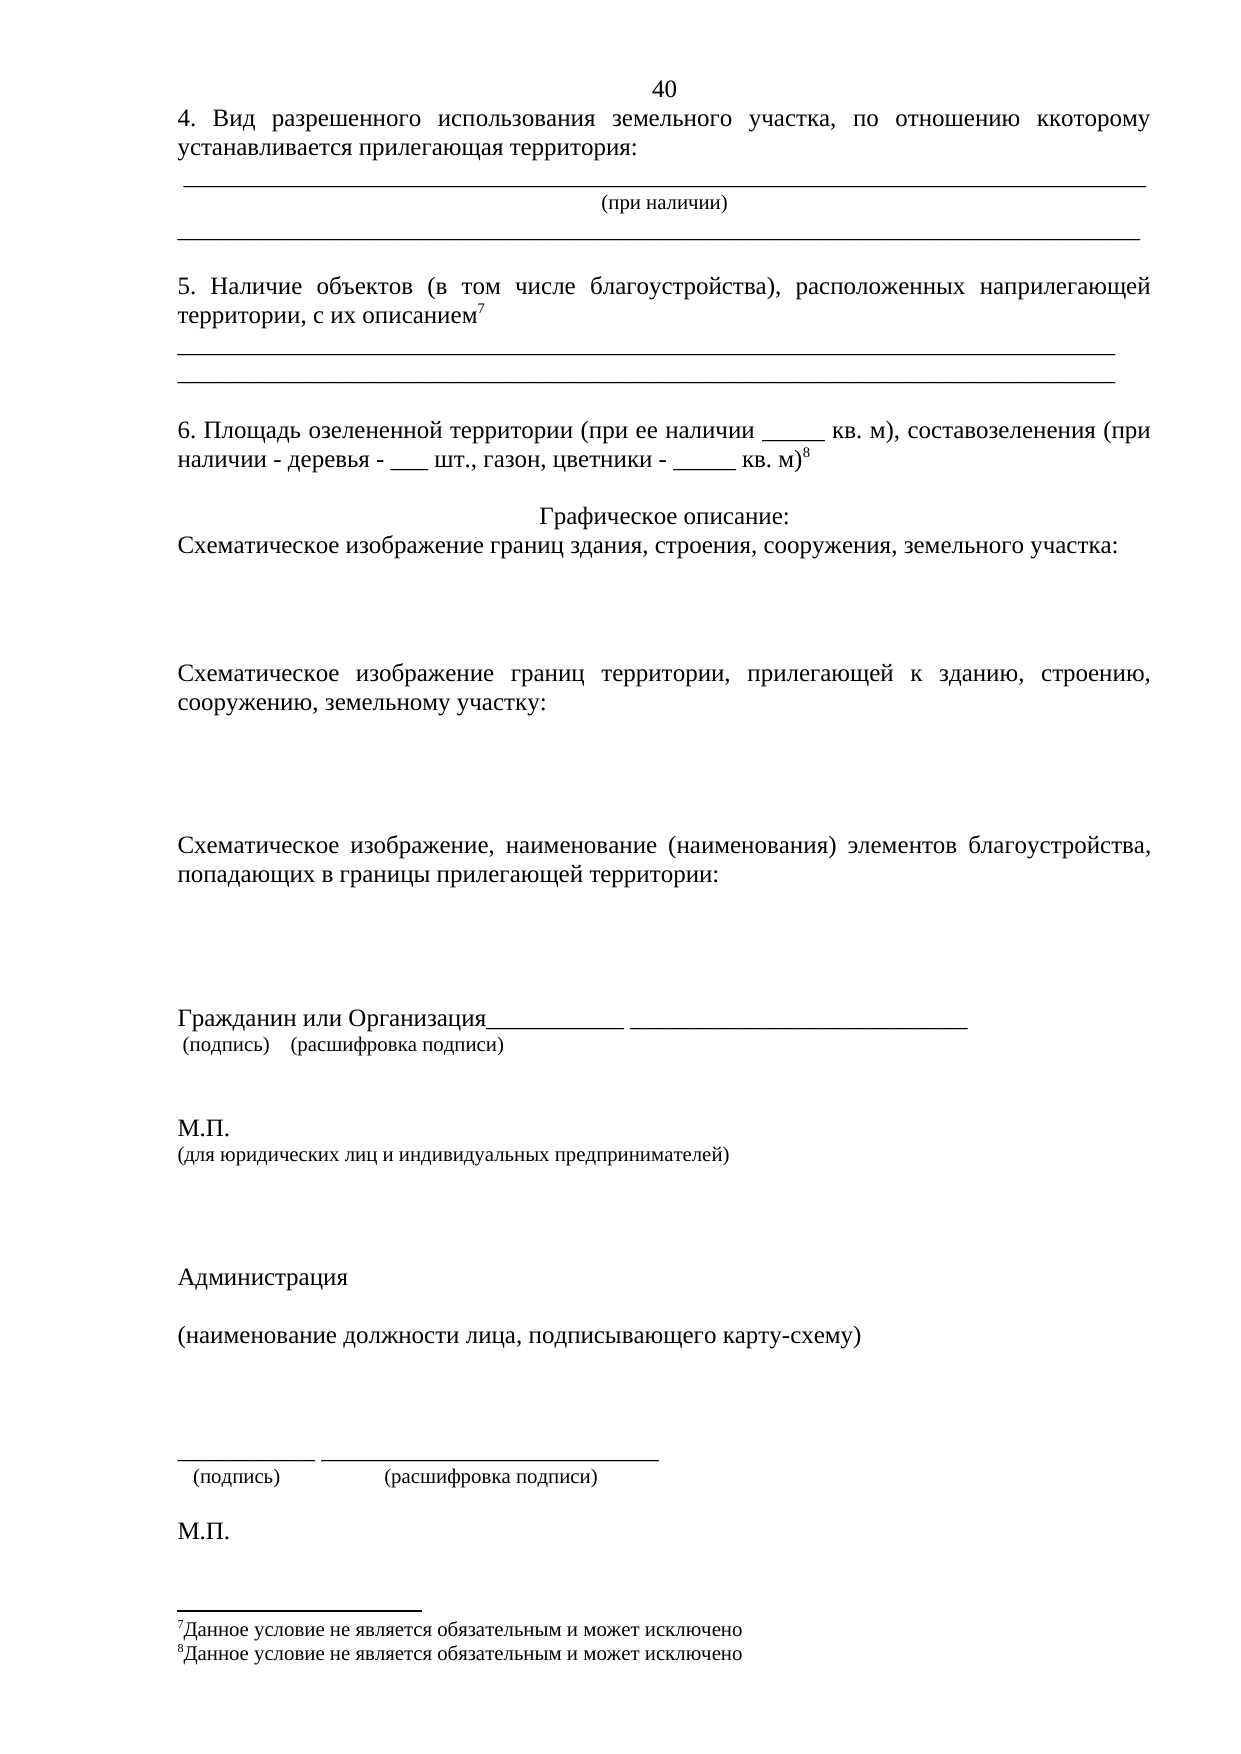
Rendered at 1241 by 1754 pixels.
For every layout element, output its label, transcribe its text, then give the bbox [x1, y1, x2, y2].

text ___________ ___________________________ [177, 1435, 1152, 1463]
text 4. Вид разрешенного использования земельного участка, по отношению ккоторому устанавливается прилегающая территория: [177, 103, 1152, 161]
text (для юридических лиц и индивидуальных предпринимателей) [177, 1142, 1152, 1166]
text (подпись) (расшифровка подписи) [177, 1032, 1152, 1056]
text 6. Площадь озелененной территории (при ее наличии _____ кв. м), составозеленения (при наличии - деревья - ___ шт., газон, цветники - _____ кв. м) [177, 415, 1152, 472]
text ___________________________________________________________________________ [177, 357, 1152, 386]
text ___________________________________________________________________________ [177, 329, 1152, 357]
text М.П. [177, 1516, 1152, 1545]
text Схематическое изображение, наименование (наименования) элементов благоустройства, попадающих в границы прилегающей территории: [177, 830, 1152, 888]
text 5. Наличие объектов (в том числе благоустройства), расположенных наприлегающей территории, с их описанием [177, 271, 1152, 329]
text _____________________________________________________________________________ [177, 214, 1152, 242]
text М.П. [177, 1113, 1152, 1142]
text Графическое описание: [177, 501, 1152, 530]
text (при наличии) [177, 190, 1152, 214]
text (подпись) (расшифровка подписи) [177, 1463, 1152, 1488]
text Администрация [177, 1262, 1152, 1291]
text Схематическое изображение границ территории, прилегающей к зданию, строению, сооружению, земельному участку: [177, 658, 1152, 715]
text Схематическое изображение границ здания, строения, сооружения, земельного участка: [177, 530, 1152, 559]
text (наименование должности лица, подписывающего карту-схему) [177, 1320, 1152, 1348]
text Гражданин или Организация___________ ___________________________ [177, 1003, 1152, 1032]
text _____________________________________________________________________________ [177, 161, 1152, 190]
